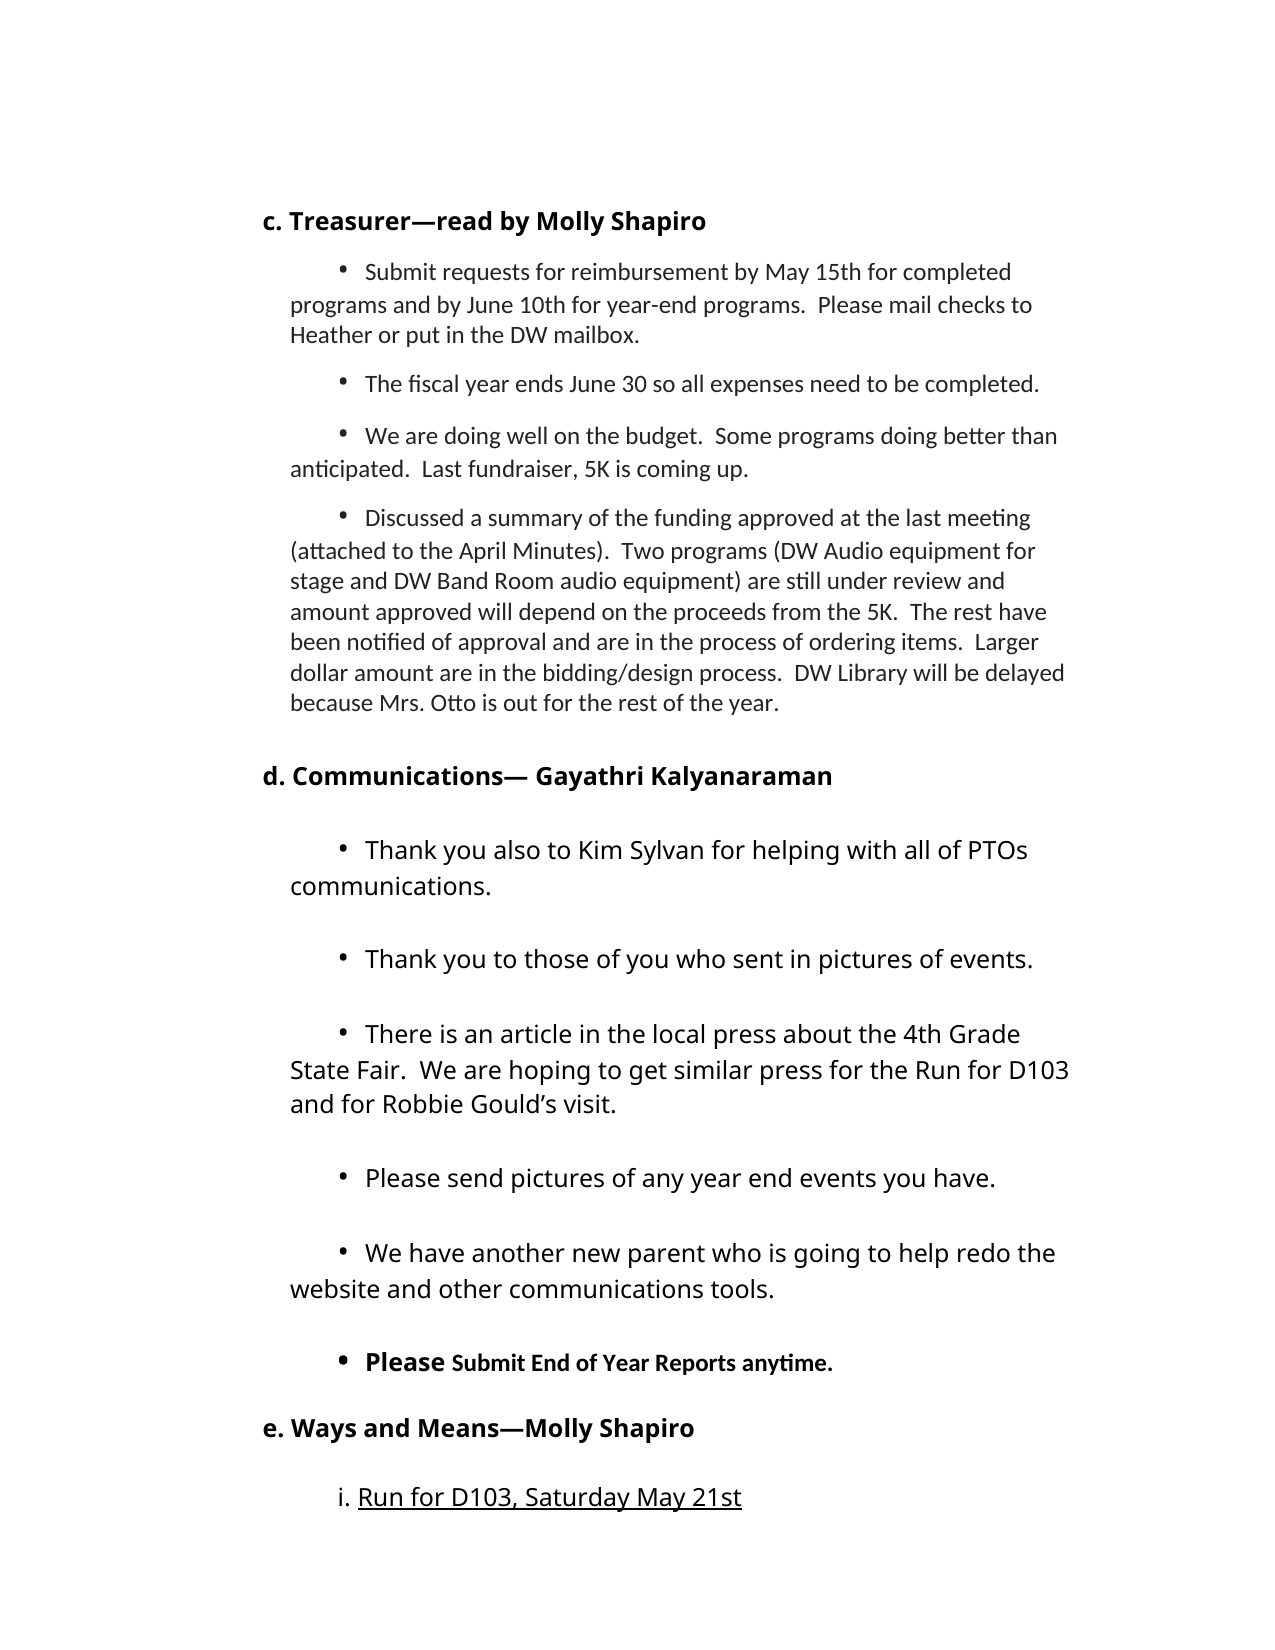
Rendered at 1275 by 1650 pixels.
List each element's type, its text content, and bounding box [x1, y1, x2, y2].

list Submit requests for reimbursement by May 15th for completed programs and by June 10th for year-end programs. Please mail checks to Heather or put in the DW mailbox. [290, 248, 1087, 350]
list Please Submit End of Year Reports anytime. [290, 1339, 1087, 1381]
text d. Communications— Gayathri Kalyanaraman [262, 759, 1087, 793]
list Thank you to those of you who sent in pictures of events. [290, 936, 1087, 978]
list The fiscal year ends June 30 so all expenses need to be completed. [290, 360, 1087, 401]
list Thank you also to Kim Sylvan for helping with all of PTOs communications. [290, 827, 1087, 902]
list Discussed a summary of the funding approved at the last meeting (attached to the April Minutes). Two programs (DW Audio equipment for stage and DW Band Room audio equipment) are still under review and amount approved will depend on the proceeds from the 5K. The rest have been notified of approval and are in the process of ordering items. Larger dollar amount are in the bidding/design process. DW Library will be delayed because Mrs. Otto is out for the rest of the year. [290, 494, 1087, 718]
text c. Treasurer—read by Molly Shapiro [262, 203, 1087, 237]
list We are doing well on the budget. Some programs doing better than anticipated. Last fundraiser, 5K is coming up. [290, 412, 1087, 483]
list Please send pictures of any year end events you have. [290, 1155, 1087, 1196]
list There is an article in the local press about the 4th Grade State Fair. We are hoping to get similar press for the Run for D103 and for Robbie Gould’s visit. [290, 1012, 1087, 1121]
text e. Ways and Means—Molly Shapiro [262, 1411, 1087, 1445]
text i. Run for D103, Saturday May 21st [262, 1479, 1087, 1513]
list We have another new parent who is going to help redo the website and other communications tools. [290, 1230, 1087, 1305]
